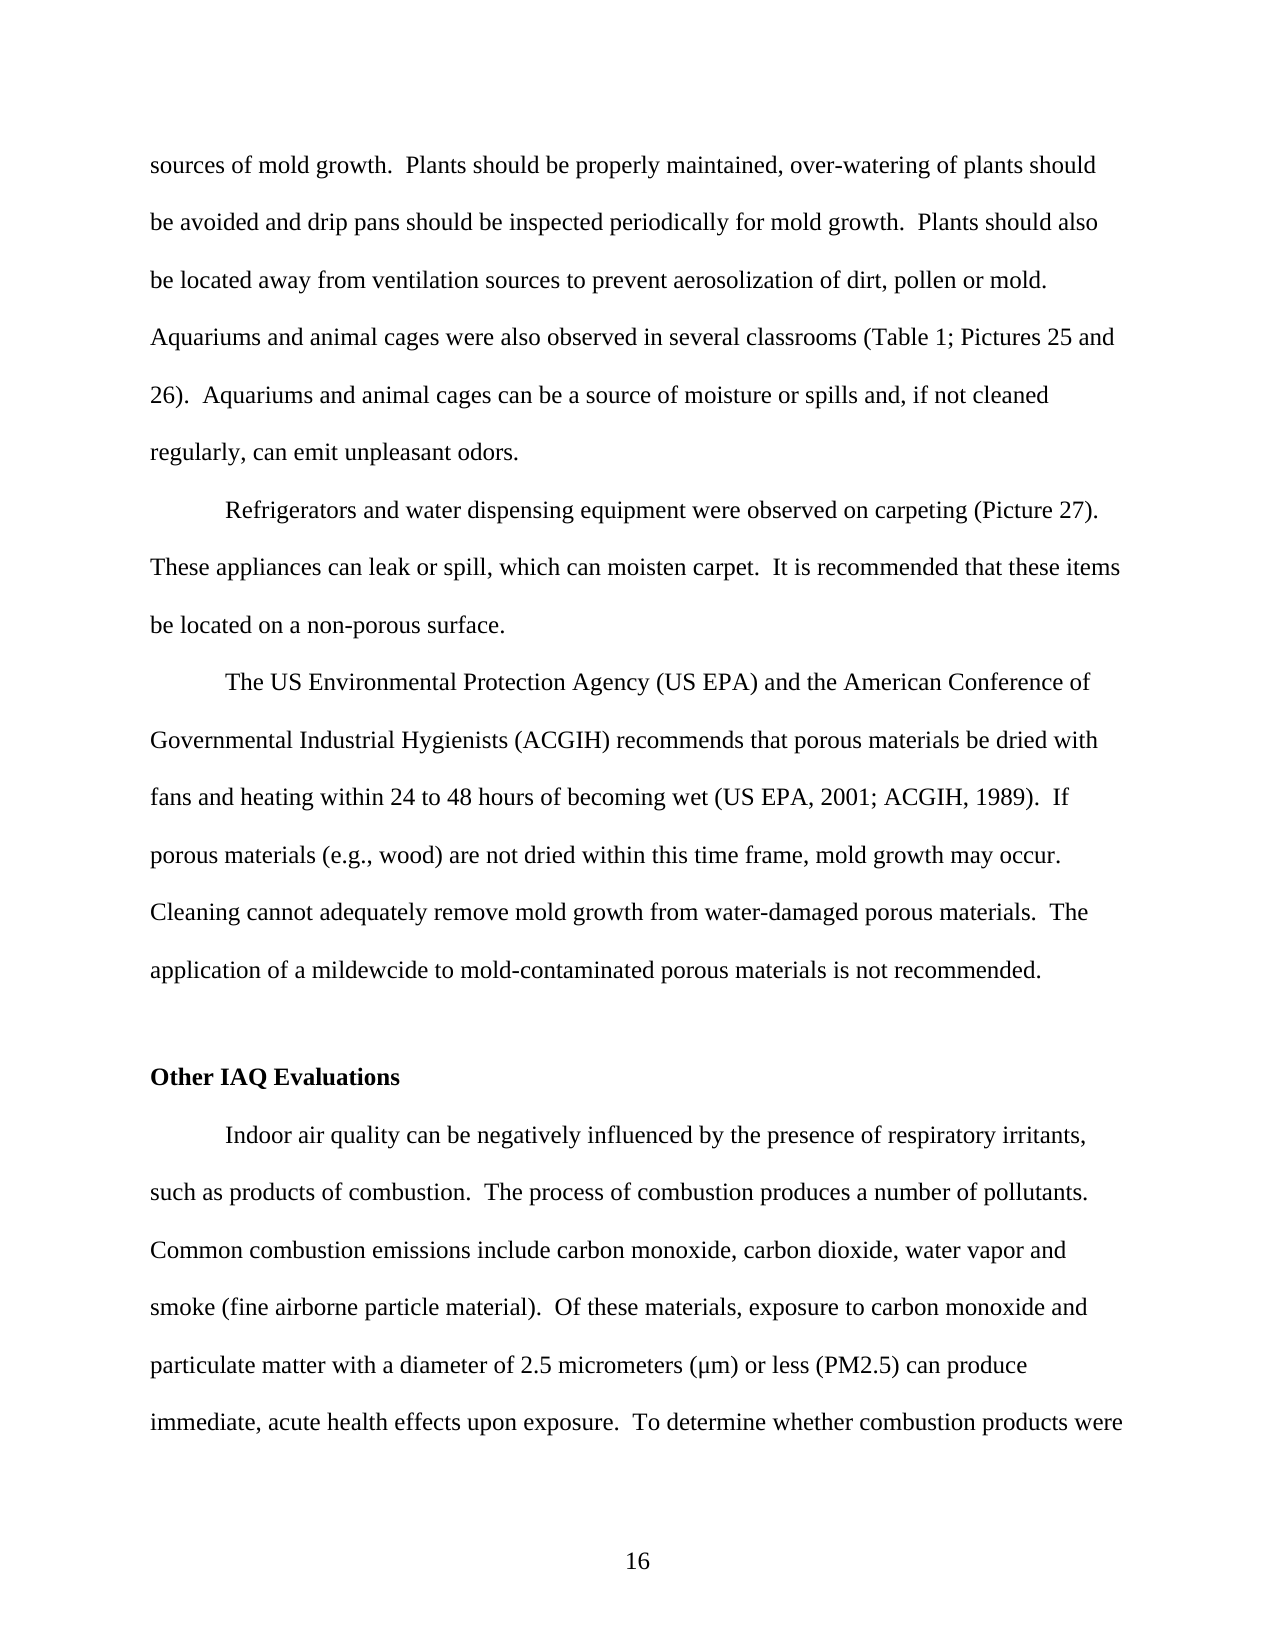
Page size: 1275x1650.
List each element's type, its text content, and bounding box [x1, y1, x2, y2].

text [150, 1120, 1125, 1436]
subtitle Other IAQ Evaluations [150, 1062, 1125, 1091]
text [150, 150, 1125, 466]
text The US Environmental Protection Agency (US EPA) and the American Conference of Governmental Industrial Hygienists (ACGIH) recommends that porous materials be dried with fans and heating within 24 to 48 hours of becoming wet (US EPA, 2001; ACGIH, 1989). If porous materials (e.g., wood) are not dried within this time frame, mold growth may occur. Cleaning cannot adequately remove mold growth from water-damaged porous materials. The application of a mildewcide to mold-contaminated porous materials is not recommended. [150, 667, 1125, 984]
text Refrigerators and water dispensing equipment were observed on carpeting (Picture 27). These appliances can leak or spill, which can moisten carpet. It is recommended that these items be located on a non-porous surface. [150, 495, 1125, 639]
